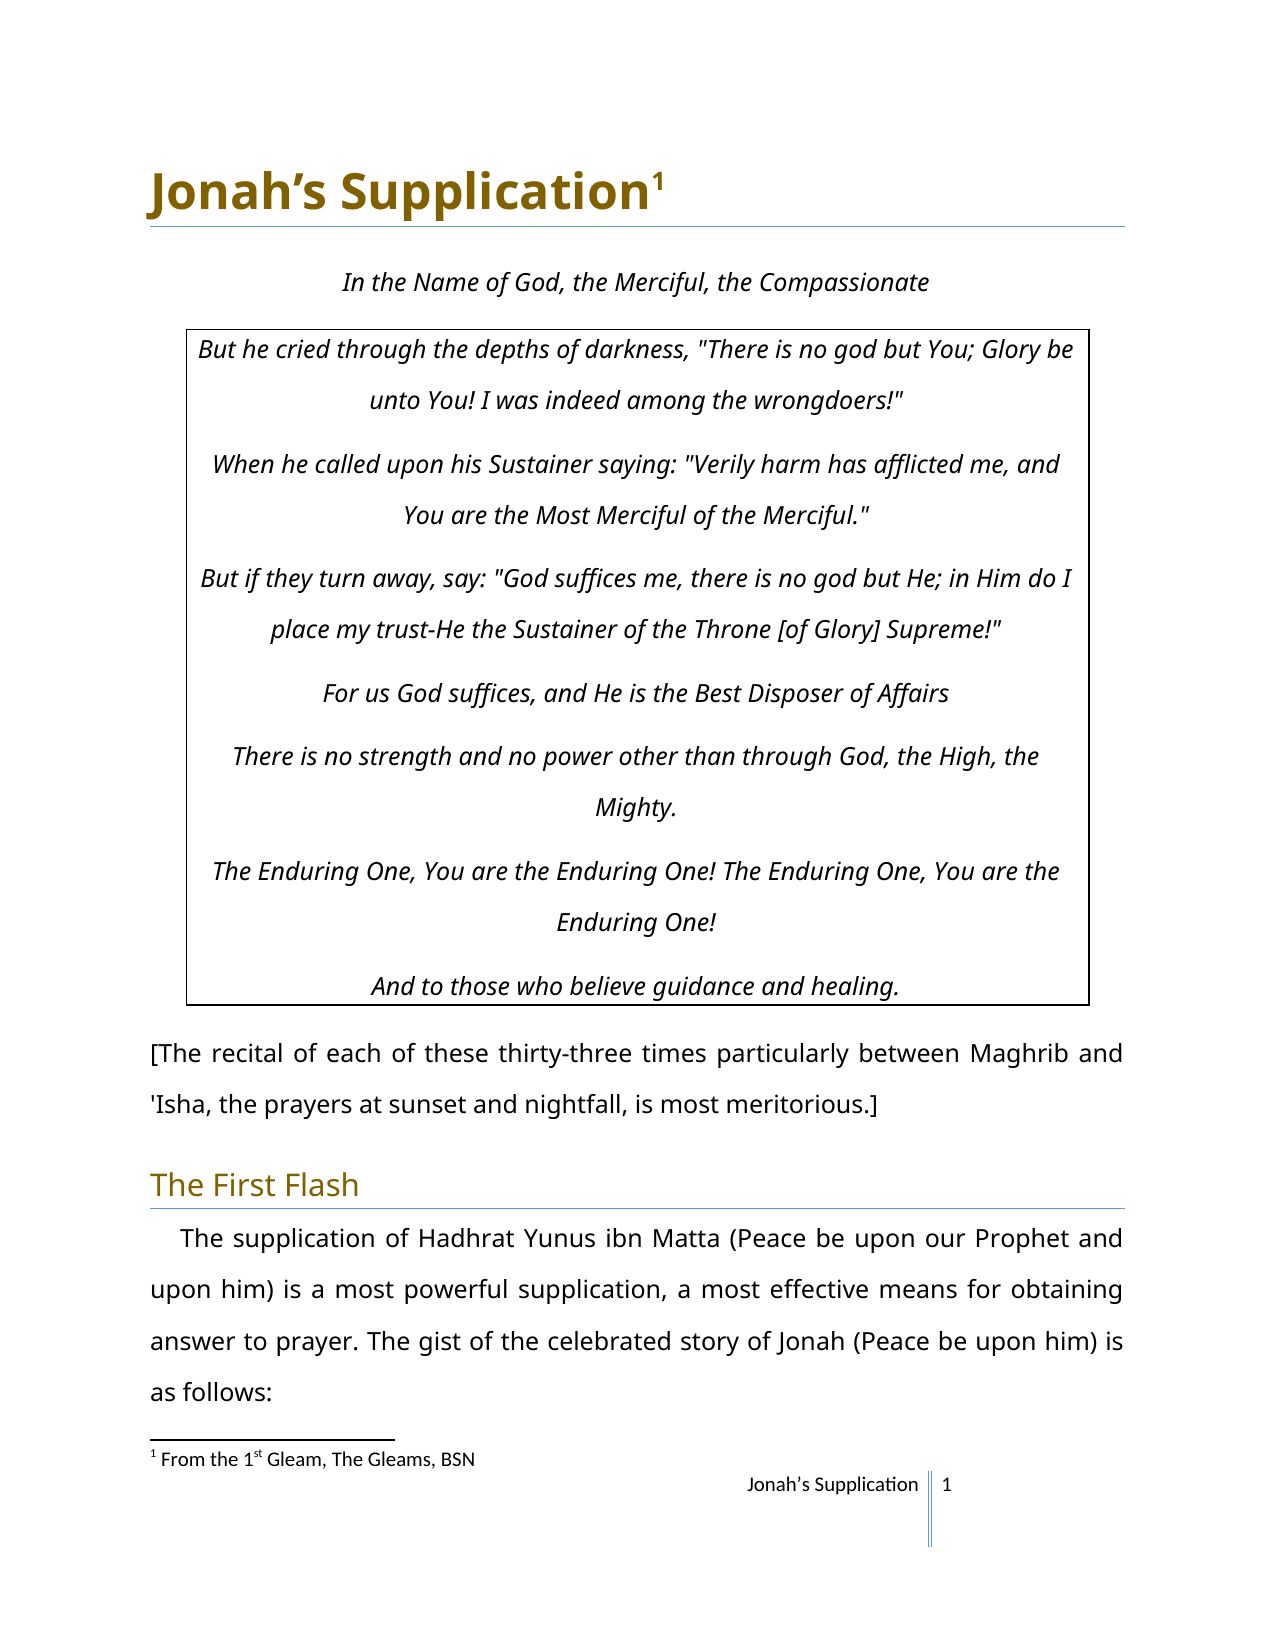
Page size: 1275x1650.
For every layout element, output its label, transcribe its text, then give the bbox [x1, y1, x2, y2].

text The supplication of Hadhrat Yunus ibn Matta (Peace be upon our Prophet and upon him) is a most powerful supplication, a most effective means for obtaining answer to prayer. The gist of the celebrated story of Jonah (Peace be upon him) is as follows: [150, 1221, 1125, 1408]
text [The recital of each of these thirty-three times particularly between Maghrib and 'Isha, the prayers at sunset and nightfall, is most meritorious.] [150, 1036, 1125, 1121]
subtitle The First Flash [150, 1163, 1125, 1208]
text And to those who believe guidance and healing. [187, 965, 1088, 1004]
subtitle Jonah’s Supplication [150, 156, 1125, 226]
text When he called upon his Sustainer saying: "Verily harm has afflicted me, and You are the Most Merciful of the Merciful." [187, 443, 1088, 531]
text In the Name of God, the Merciful, the Compassionate [150, 265, 1125, 299]
text The Enduring One, You are the Enduring One! The Enduring One, You are the Enduring One! [187, 850, 1088, 939]
text For us God suffices, and He is the Best Disposer of Affairs [187, 672, 1088, 709]
text But if they turn away, say: "God suffices me, there is no god but He; in Him do I place my trust-He the Sustainer of the Throne [of Glory] Supreme!" [187, 558, 1088, 646]
text But he cried through the depths of darkness, "There is no god but You; Glory be unto You! I was indeed among the wrongdoers!" [187, 330, 1088, 417]
text There is no strength and no power other than through God, the High, the Mighty. [187, 736, 1088, 824]
